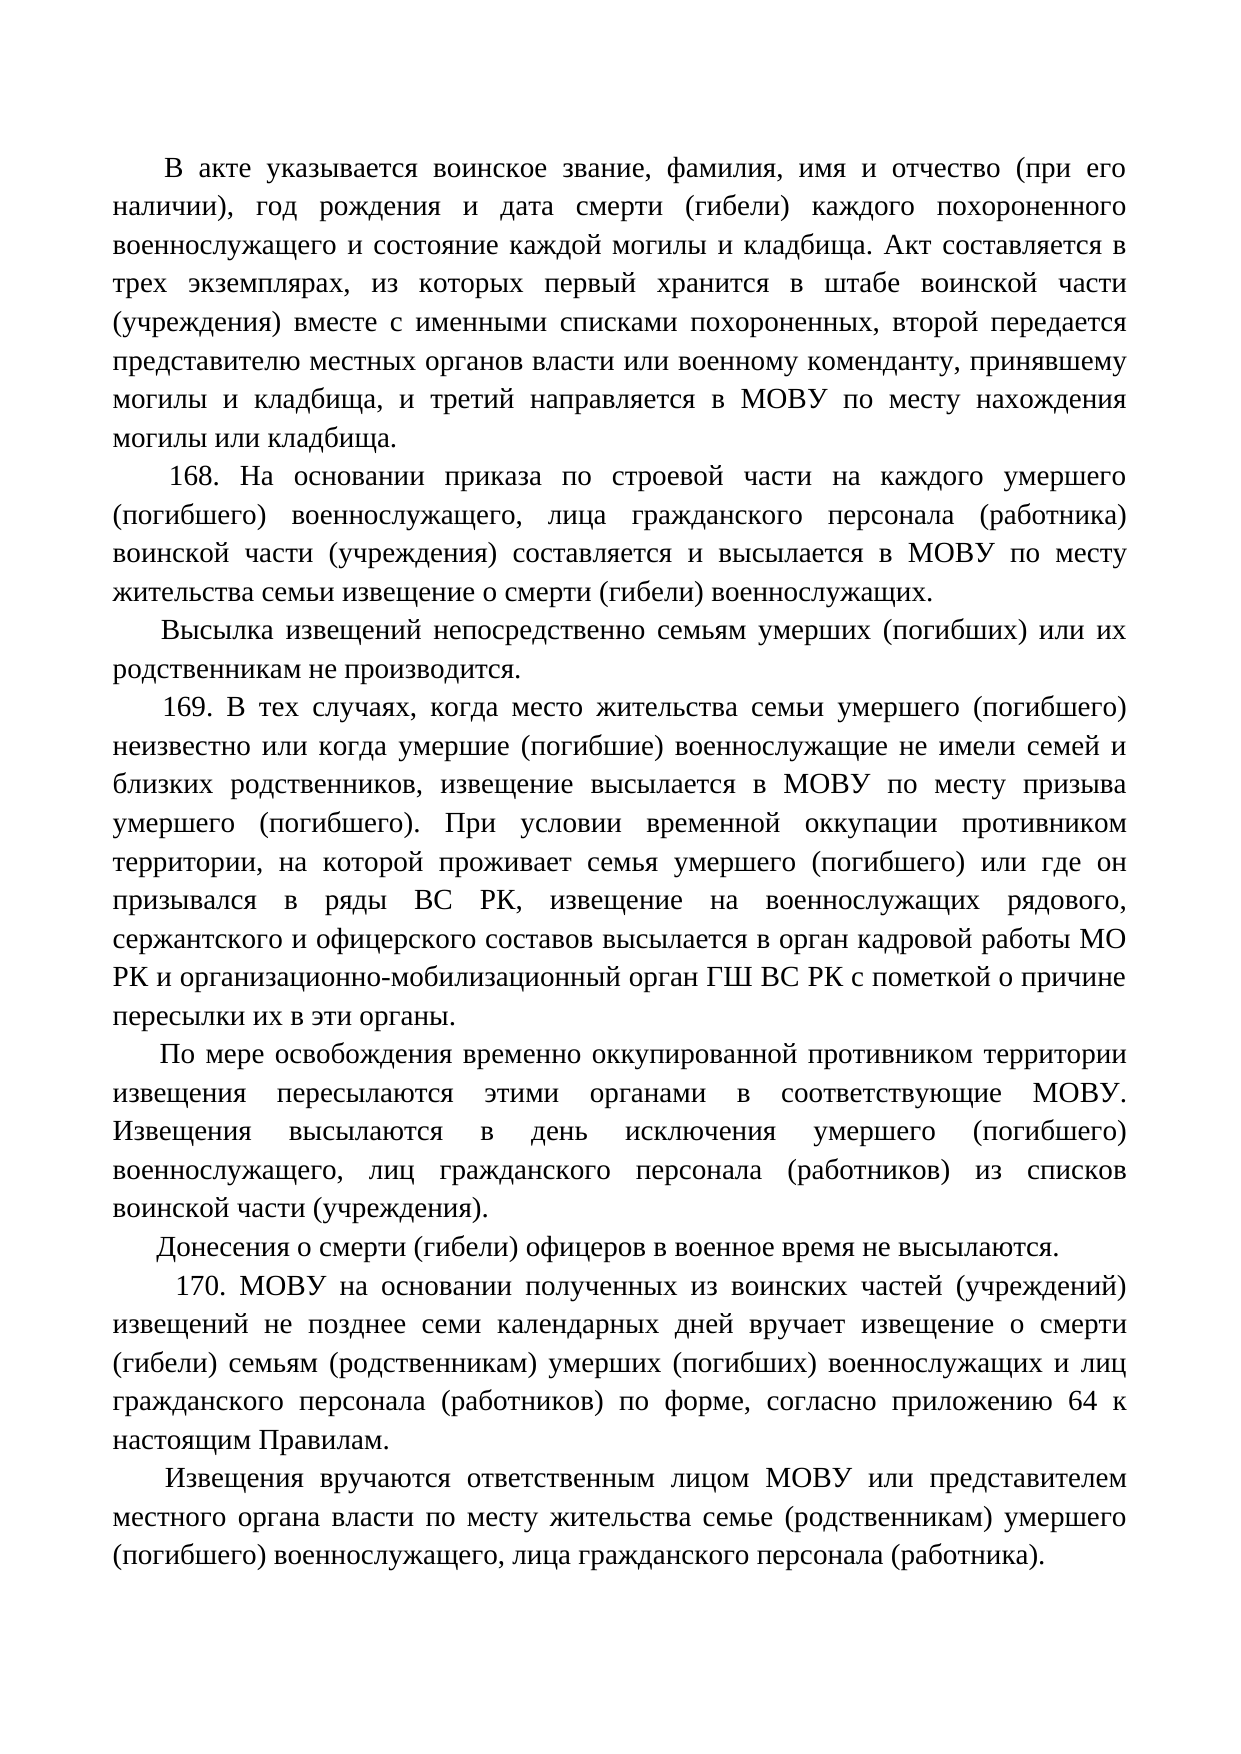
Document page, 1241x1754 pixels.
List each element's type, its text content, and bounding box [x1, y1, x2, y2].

text 170. МОВУ на основании полученных из воинских частей (учреждений) извещений не позднее семи календарных дней вручает извещение о смерти (гибели) семьям (родственникам) умерших (погибших) военнослужащих и лиц гражданского персонала (работников) по форме, согласно приложению 64 к настоящим Правилам. [112, 1268, 1128, 1455]
text Высылка извещений непосредственно семьям умерших (погибших) или их родственникам не производится. [112, 612, 1128, 684]
text Извещения вручаются ответственным лицом МОВУ или представителем местного органа власти по месту жительства семье (родственникам) умершего (погибшего) военнослужащего, лица гражданского персонала (работника). [112, 1460, 1128, 1571]
text В акте указывается воинское звание, фамилия, имя и отчество (при его наличии), год рождения и дата смерти (гибели) каждого похороненного военнослужащего и состояние каждой могилы и кладбища. Акт составляется в трех экземплярах, из которых первый хранится в штабе воинской части (учреждения) вместе с именными списками похороненных, второй передается представителю местных органов власти или военному коменданту, принявшему могилы и кладбища, и третий направляется в МОВУ по месту нахождения могилы или кладбища. [112, 150, 1128, 453]
text По мере освобождения временно оккупированной противником территории извещения пересылаются этими органами в соответствующие МОВУ. Извещения высылаются в день исключения умершего (погибшего) военнослужащего, лиц гражданского персонала (работников) из списков воинской части (учреждения). [112, 1036, 1128, 1224]
text 168. На основании приказа по строевой части на каждого умершего (погибшего) военнослужащего, лица гражданского персонала (работника) воинской части (учреждения) составляется и высылается в МОВУ по месту жительства семьи извещение о смерти (гибели) военнослужащих. [112, 458, 1128, 607]
text 169. В тех случаях, когда место жительства семьи умершего (погибшего) неизвестно или когда умершие (погибшие) военнослужащие не имели семей и близких родственников, извещение высылается в МОВУ по месту призыва умершего (погибшего). При условии временной оккупации противником территории, на которой проживает семья умершего (погибшего) или где он призывался в ряды ВС РК, извещение на военнослужащих рядового, сержантского и офицерского составов высылается в орган кадровой работы МО РК и организационно-мобилизационный орган ГШ ВС РК с пометкой о причине пересылки их в эти органы. [112, 689, 1128, 1031]
text Донесения о смерти (гибели) офицеров в военное время не высылаются. [112, 1229, 1128, 1263]
